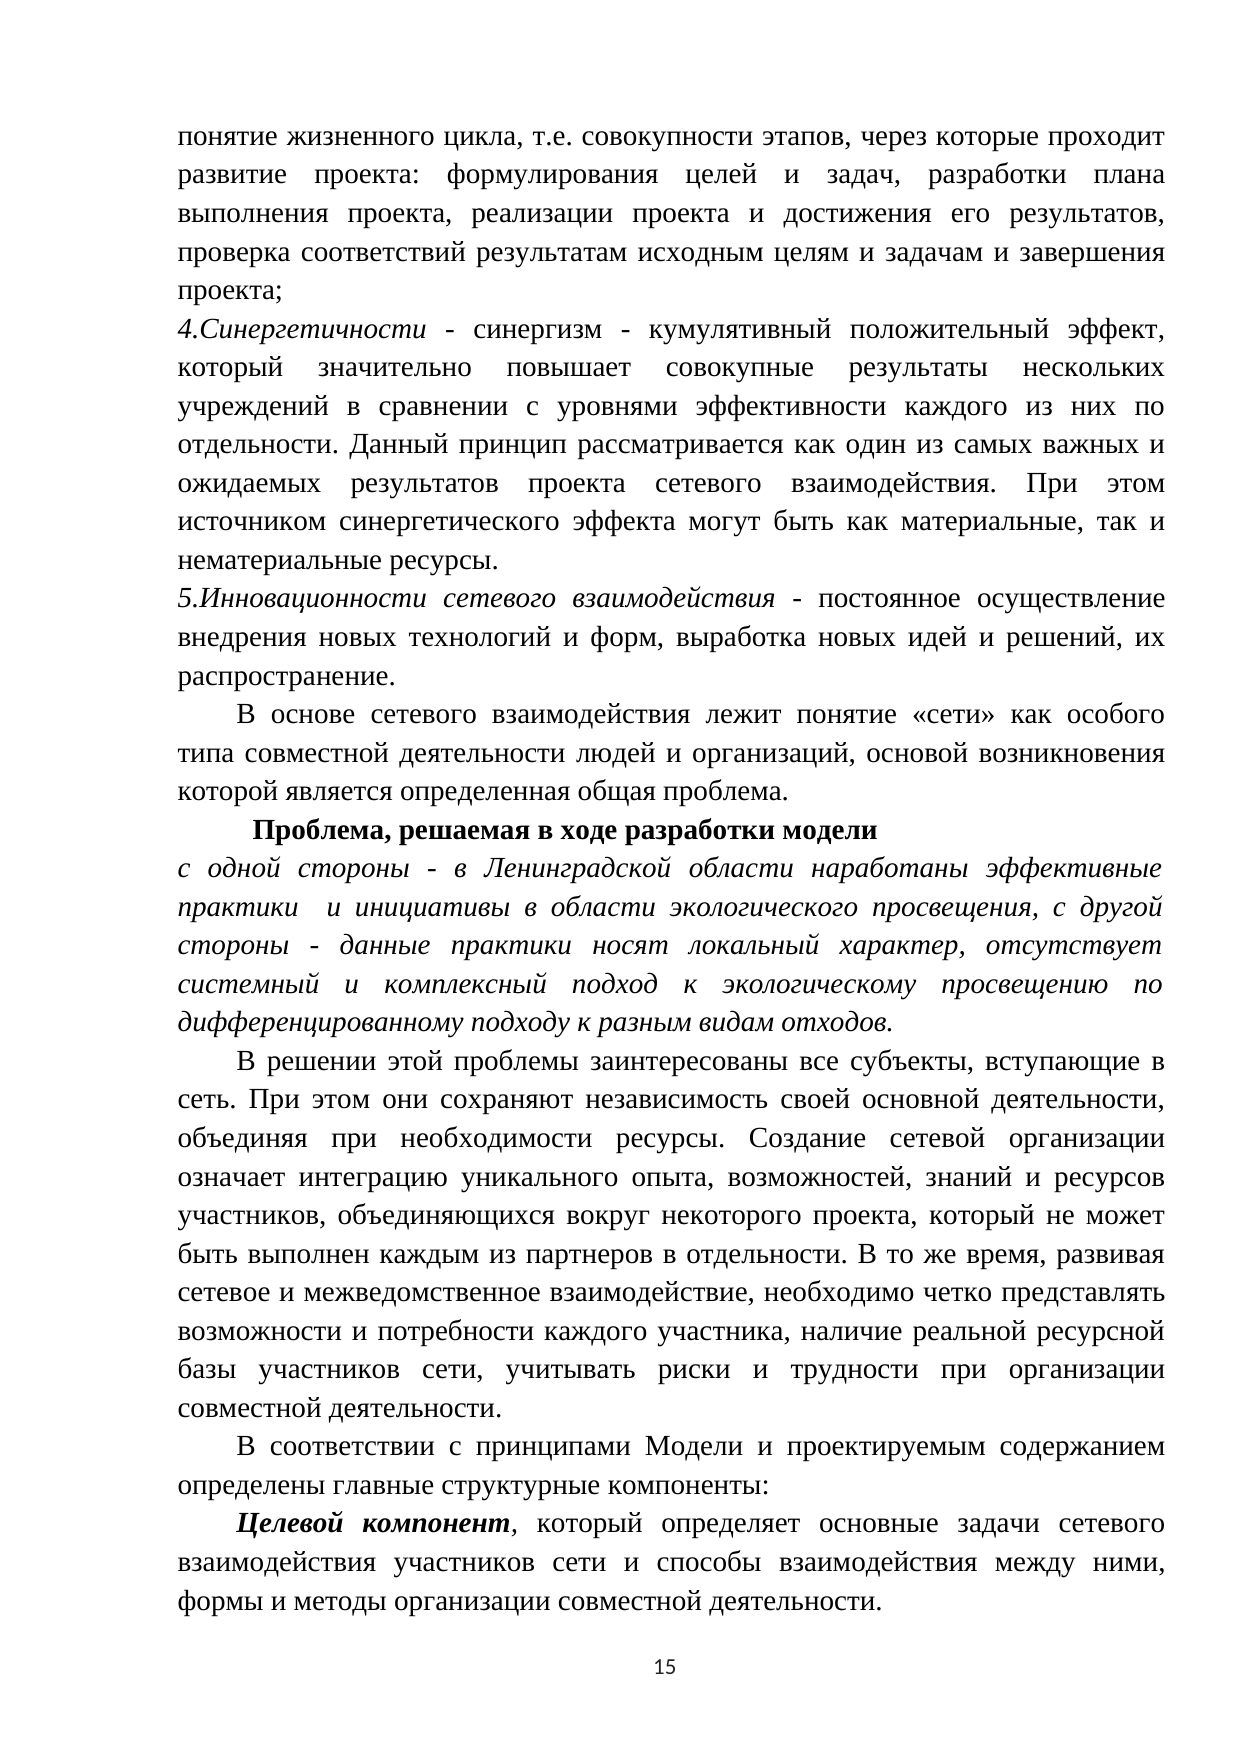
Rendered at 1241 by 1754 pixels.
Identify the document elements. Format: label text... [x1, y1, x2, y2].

text с одной стороны - в Ленинградской области наработаны эффективные практики и инициативы в области экологического просвещения, с другой стороны - данные практики носят локальный характер, отсутствует системный и комплексный подход к экологическому просвещению по дифференцированному подходу к разным видам отходов. [177, 850, 1166, 1038]
text В основе сетевого взаимодействия лежит понятие «сети» как особого типа совместной деятельности людей и организаций, основой возникновения которой является определенная общая проблема. [177, 696, 1166, 807]
text 5.Инновационности сетевого взаимодействия - постоянное осуществление внедрения новых технологий и форм, выработка новых идей и решений, их распространение. [177, 581, 1166, 691]
text 4.Синергетичности - синергизм - кумулятивный положительный эффект, который значительно повышает совокупные результаты нескольких учреждений в сравнении с уровнями эффективности каждого из них по отдельности. Данный принцип рассматривается как один из самых важных и ожидаемых результатов проекта сетевого взаимодействия. При этом источником синергетического эффекта могут быть как материальные, так и нематериальные ресурсы. [177, 311, 1166, 576]
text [177, 118, 1166, 306]
text В соответствии с принципами Модели и проектируемым содержанием определены главные структурные компоненты: [177, 1428, 1166, 1501]
text Целевой компонент, который определяет основные задачи сетевого взаимодействия участников сети и способы взаимодействия между ними, формы и методы организации совместной деятельности. [177, 1506, 1166, 1616]
text Проблема, решаемая в ходе разработки модели [177, 812, 1166, 845]
text В решении этой проблемы заинтересованы все субъекты, вступающие в сеть. При этом они сохраняют независимость своей основной деятельности, объединяя при необходимости ресурсы. Создание сетевой организации означает интеграцию уникального опыта, возможностей, знаний и ресурсов участников, объединяющихся вокруг некоторого проекта, который не может быть выполнен каждым из партнеров в отдельности. В то же время, развивая сетевое и межведомственное взаимодействие, необходимо четко представлять возможности и потребности каждого участника, наличие реальной ресурсной базы участников сети, учитывать риски и трудности при организации совместной деятельности. [177, 1043, 1166, 1423]
